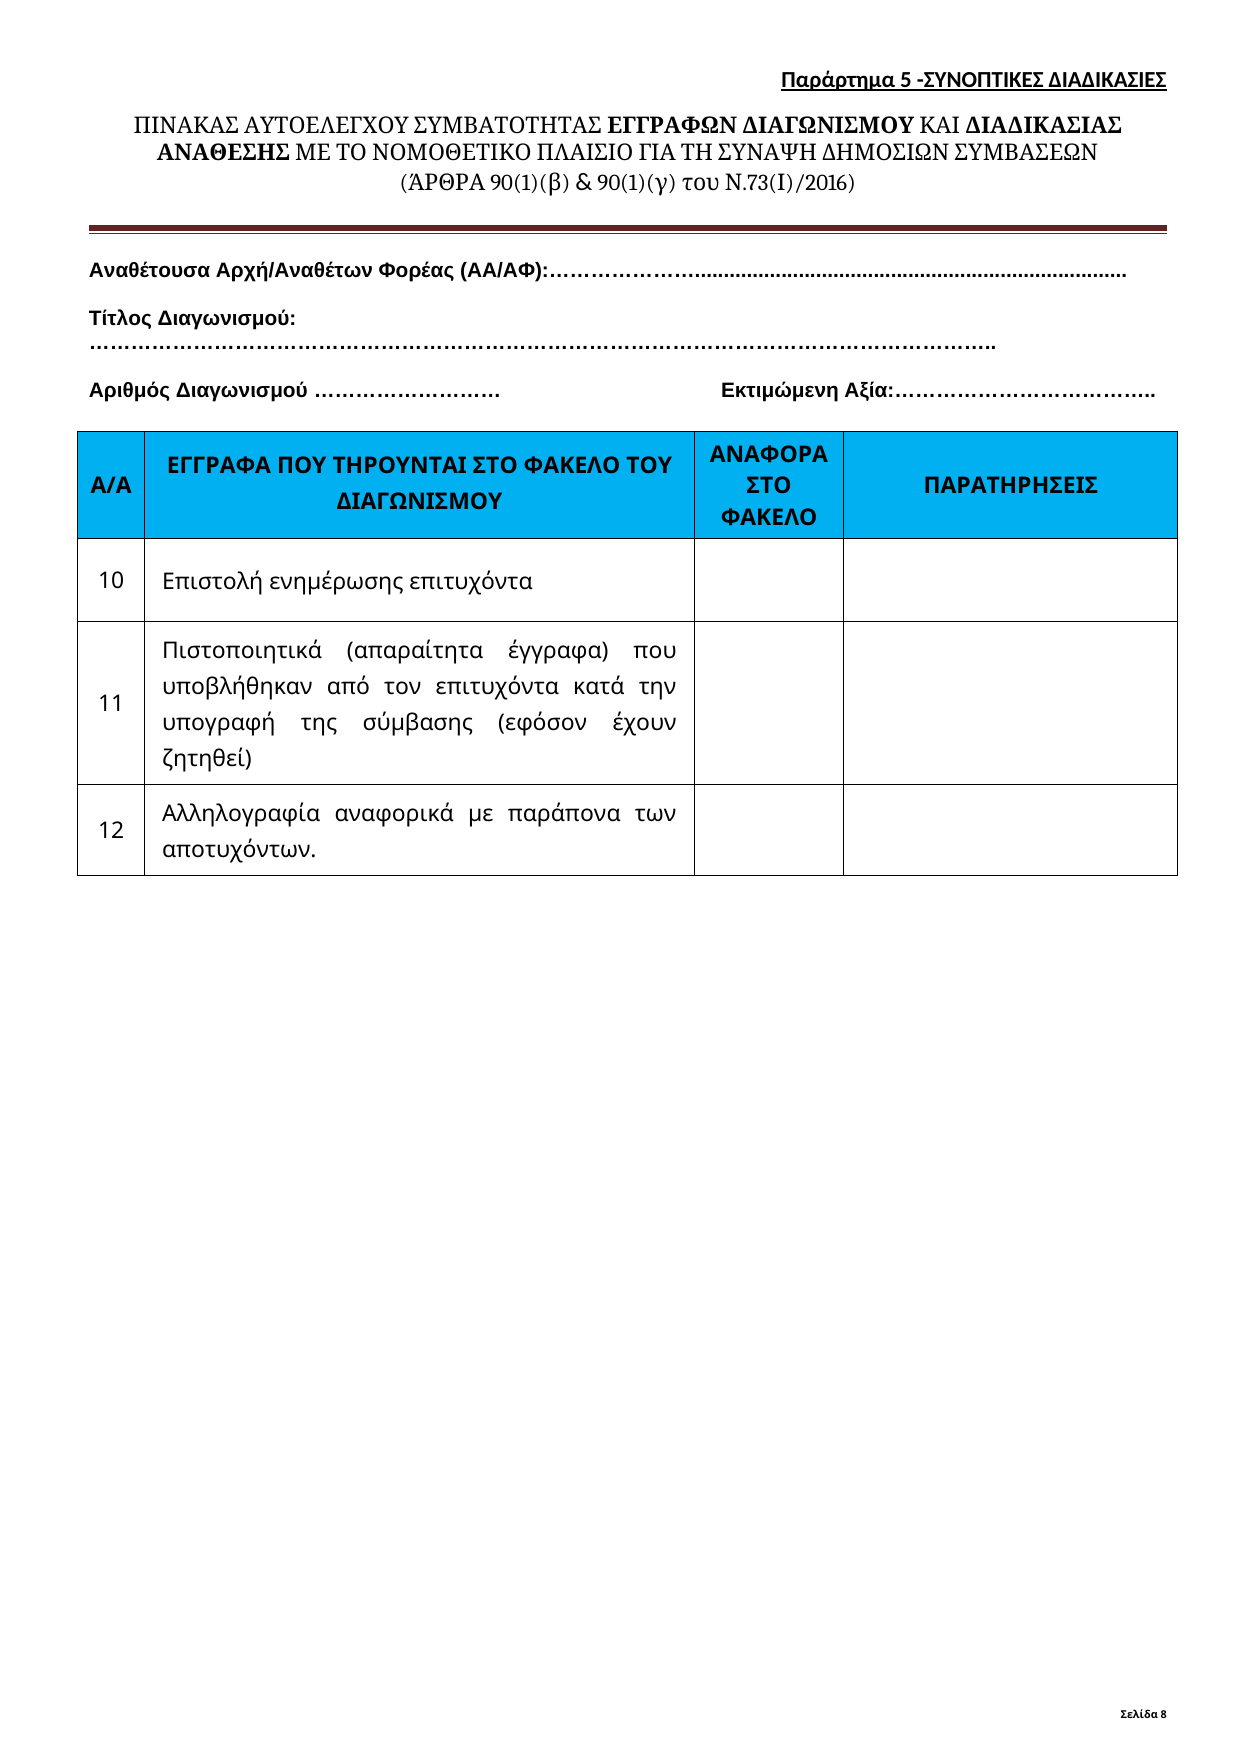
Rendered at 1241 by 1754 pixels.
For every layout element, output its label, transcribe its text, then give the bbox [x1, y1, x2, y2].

table_cell Επιστολή ενημέρωσης επιτυχόντα [145, 539, 694, 621]
table_cell Πιστοποιητικά (απαραίτητα έγγραφα) που υποβλήθηκαν από τον επιτυχόντα κατά την υπογραφή της σύμβασης (εφόσον έχουν ζητηθεί) [145, 622, 694, 784]
table_cell [695, 622, 843, 784]
table_header Α/Α [78, 432, 144, 538]
table_cell [695, 539, 843, 621]
table_cell [695, 785, 843, 875]
table_header ΕΓΓΡΑΦΑ ΠΟΥ ΤΗΡΟΥΝΤΑΙ ΣΤΟ ΦΑΚΕΛΟ ΤΟΥ ΔΙΑΓΩΝΙΣΜΟΥ [145, 432, 694, 538]
table_cell [844, 622, 1177, 784]
table_header ΠΑΡΑΤΗΡΗΣΕΙΣ [844, 432, 1177, 538]
table_cell Αλληλογραφία αναφορικά με παράπονα των αποτυχόντων. [145, 785, 694, 875]
table_cell 11 [78, 622, 144, 784]
table_cell 12 [78, 785, 144, 875]
table_cell [844, 539, 1177, 621]
table_cell 10 [78, 539, 144, 621]
table_header ΑΝΑΦΟΡΑ ΣΤΟ ΦΑΚΕΛΟ [695, 432, 843, 538]
table_cell [844, 785, 1177, 875]
